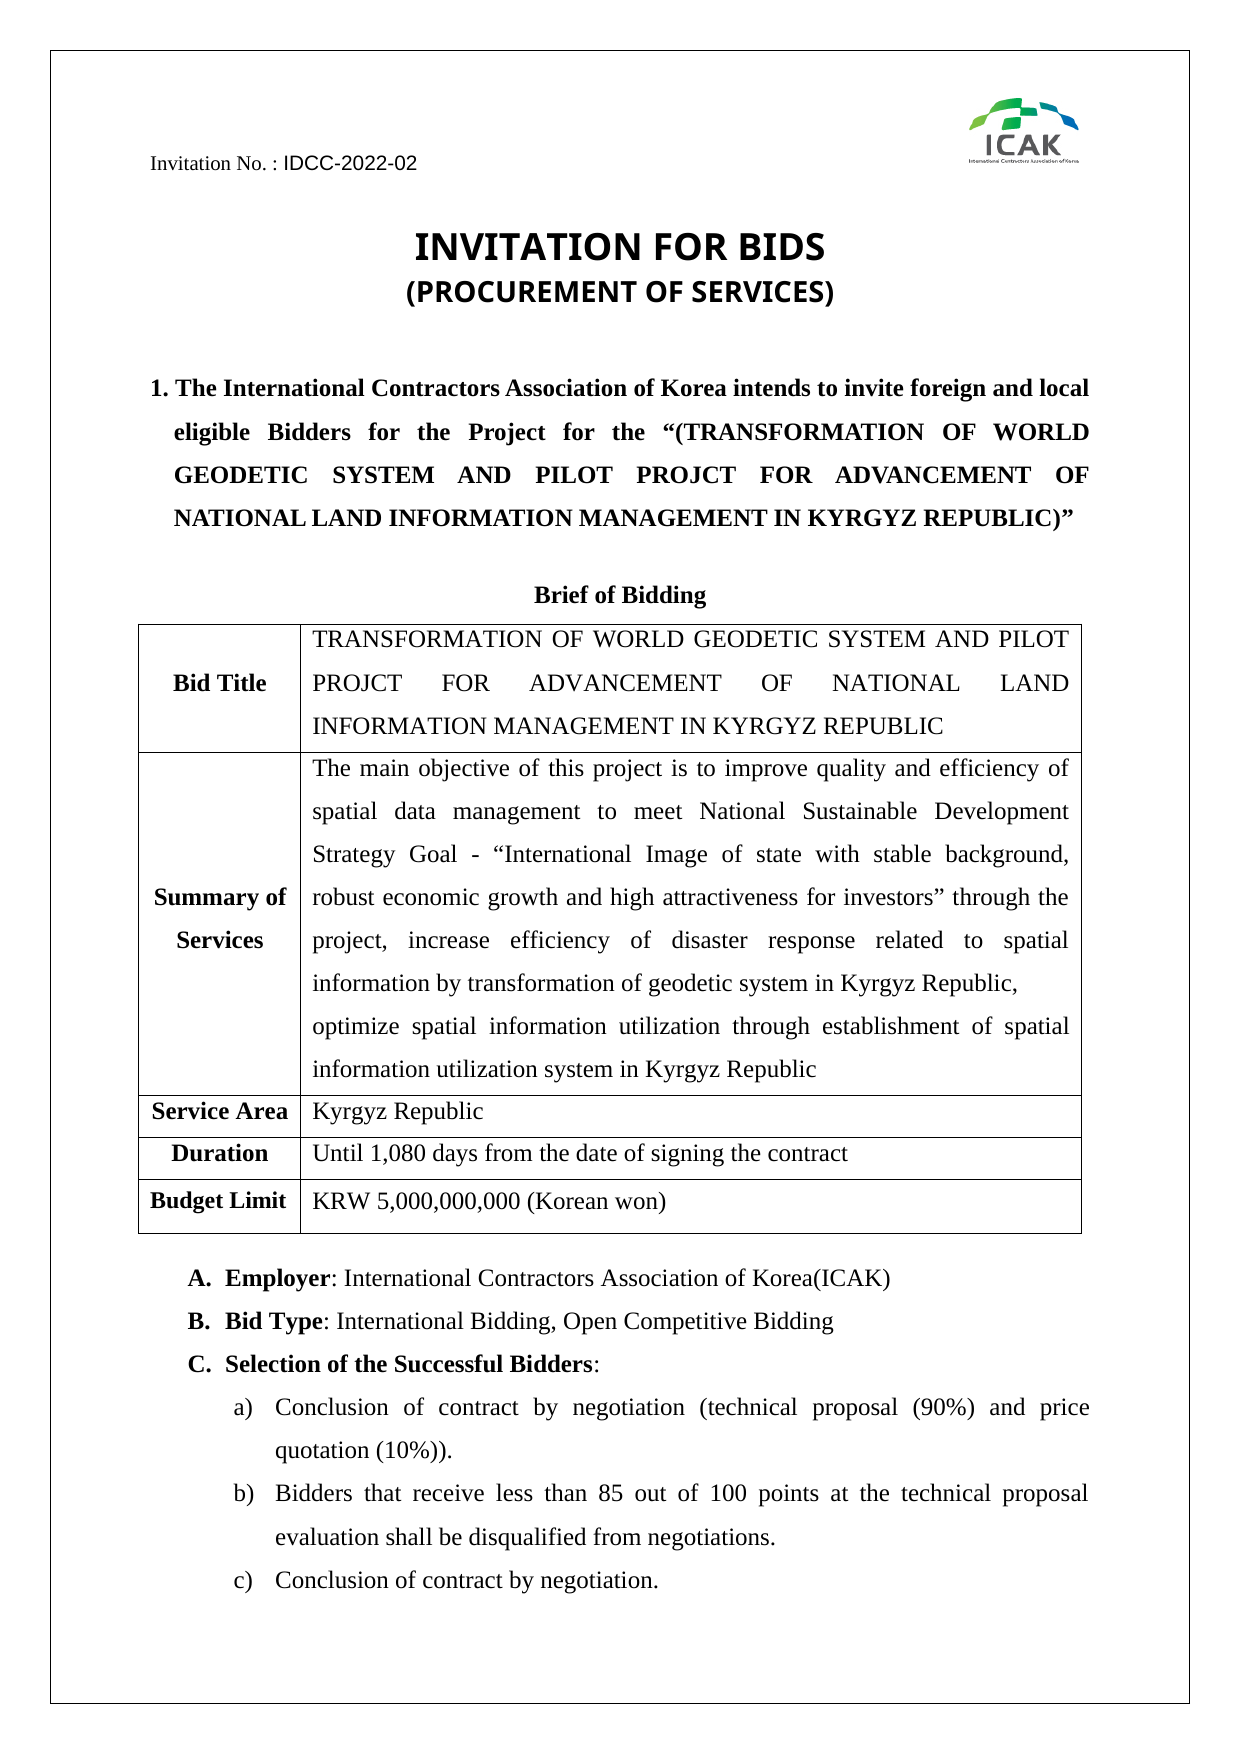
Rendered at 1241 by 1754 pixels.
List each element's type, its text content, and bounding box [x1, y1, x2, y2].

picture [956, 88, 1091, 171]
list Selection of the Successful Bidders: [187, 1349, 1090, 1378]
table_cell The main objective of this project is to improve quality and efficiency of spatial data management to meet National Sustainable Development Strategy Goal - “International Image of state with stable background, robust economic growth and high attractiveness for investors” through the project, increase efficiency of disaster response related to spatial information by transformation of geodetic system in Kyrgyz Republic, optimize spatial information utilization through establishment of spatial information utilization system in Kyrgyz Republic [301, 753, 1081, 1095]
list Conclusion of contract by negotiation (technical proposal (90%) and price quotation (10%)). [233, 1392, 1090, 1464]
list Employer: International Contractors Association of Korea(ICAK) [187, 1263, 1090, 1292]
list Conclusion of contract by negotiation. [233, 1565, 1090, 1593]
text Invitation for Bids [150, 220, 1090, 271]
text (Procurement of Services) [150, 271, 1090, 311]
list The International Contractors Association of Korea intends to invite foreign and local eligible Bidders for the Project for the “(TRANSFORMATION OF WORLD GEODETIC SYSTEM AND PILOT PROJCT FOR ADVANCEMENT OF NATIONAL LAND INFORMATION MANAGEMENT IN KYRGYZ REPUBLIC)” [150, 373, 1090, 532]
table_cell Kyrgyz Republic [301, 1096, 1081, 1137]
table_cell Until 1,080 days from the date of signing the contract [301, 1138, 1081, 1179]
text Brief of Bidding [150, 580, 1090, 609]
table_header TRANSFORMATION OF WORLD GEODETIC SYSTEM AND PILOT PROJCT FOR ADVANCEMENT OF NATIONAL LAND INFORMATION MANAGEMENT IN KYRGYZ REPUBLIC [301, 625, 1081, 752]
list Bid Type: International Bidding, Open Competitive Bidding [187, 1306, 1090, 1335]
table_cell Budget Limit [139, 1180, 300, 1233]
table_cell KRW 5,000,000,000 (Korean won) [301, 1180, 1081, 1233]
table_header Bid Title [139, 625, 300, 752]
list Bidders that receive less than 85 out of 100 points at the technical proposal evaluation shall be disqualified from negotiations. [233, 1478, 1090, 1550]
table_cell Service Area [139, 1096, 300, 1137]
table_cell Duration [139, 1138, 300, 1179]
table_cell Summary of Services [139, 753, 300, 1095]
